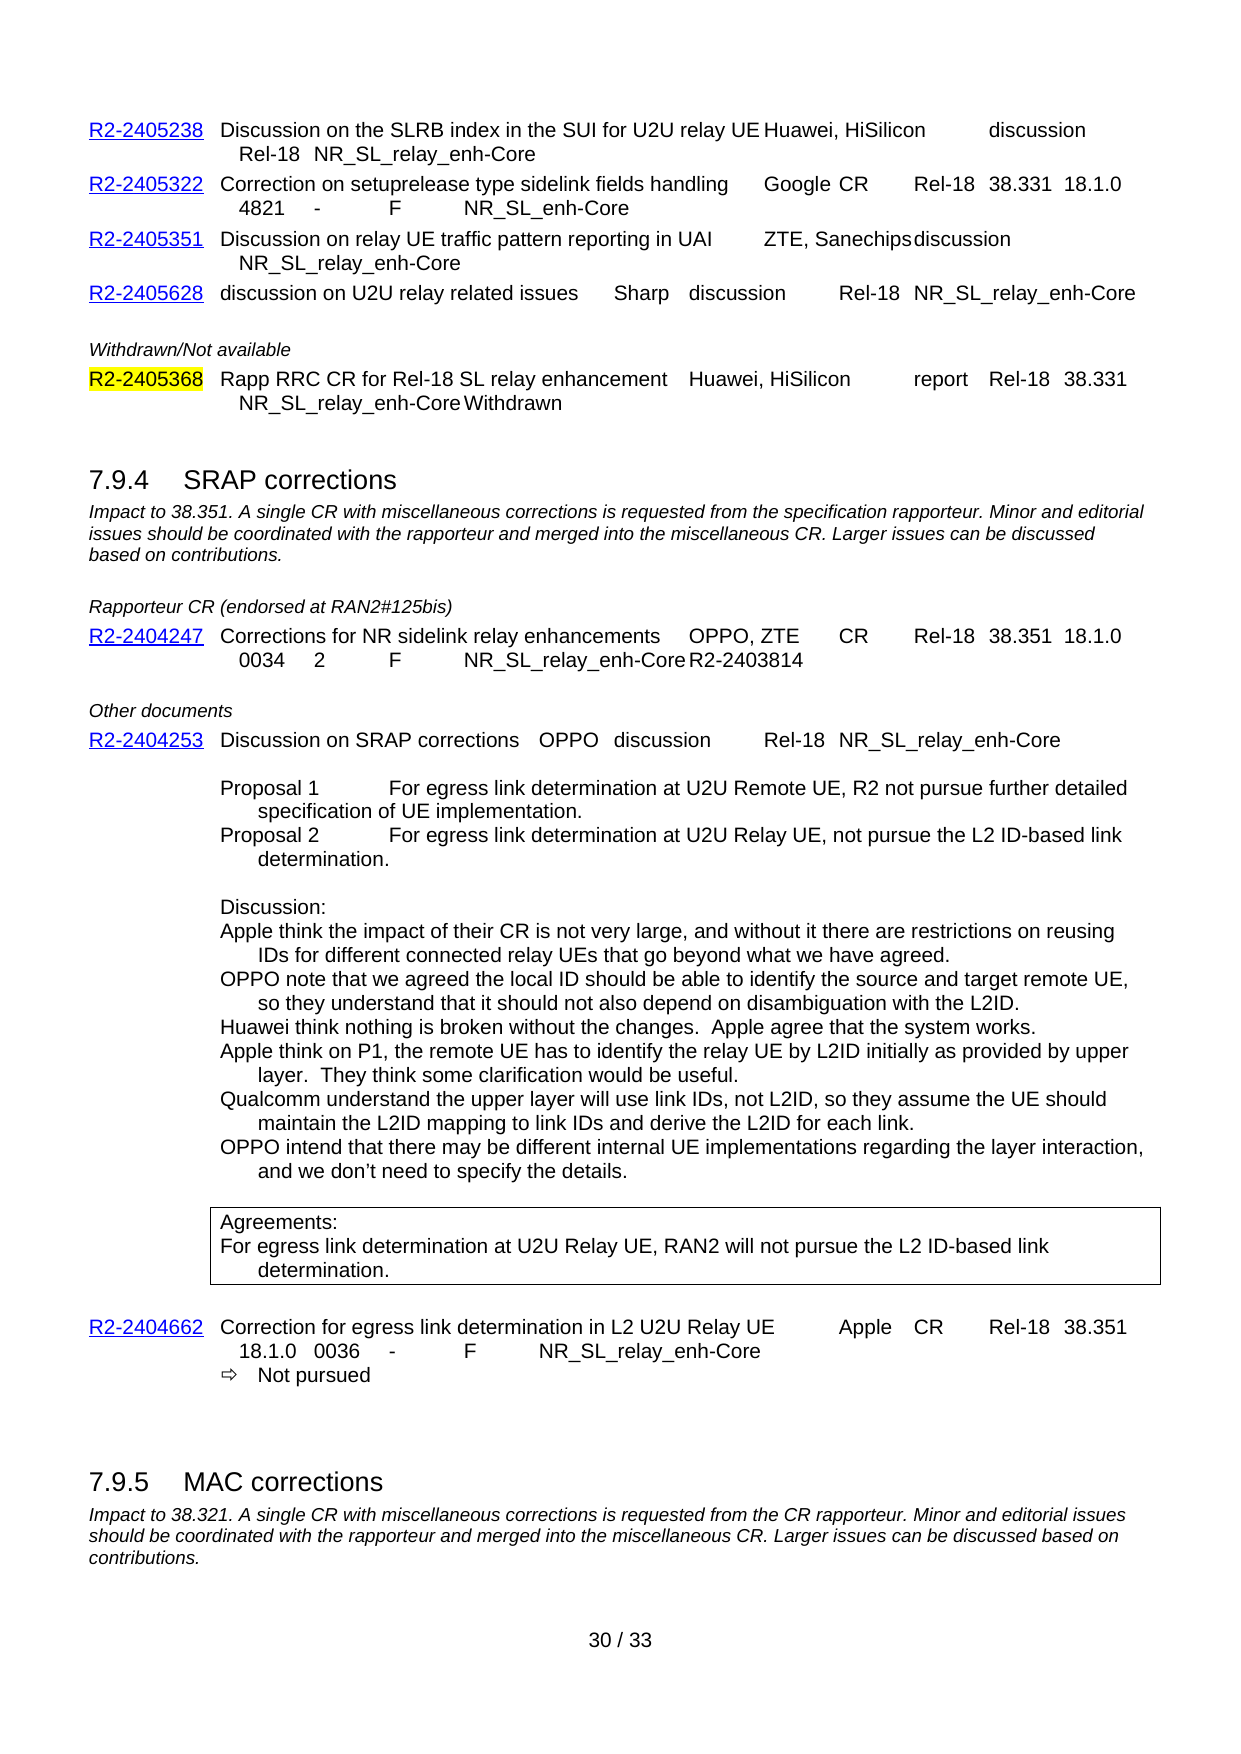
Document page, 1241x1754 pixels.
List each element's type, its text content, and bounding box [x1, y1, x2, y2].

title R2-2405322 Correction on setuprelease type sidelink fields handling Google CR Rel-18 38.331 18.1.0 4821 - F NR_SL_enh-Core [89, 172, 1152, 220]
subtitle 7.9.4 SRAP corrections [89, 464, 1152, 495]
text Huawei think nothing is broken without the changes. Apple agree that the system works. [220, 1015, 1152, 1039]
text Impact to 38.321. A single CR with miscellaneous corrections is requested from the CR rapporteur. Minor and editorial issues should be coordinated with the rapporteur and merged into the miscellaneous CR. Larger issues can be discussed based on contributions. [89, 1503, 1152, 1568]
text Rapporteur CR (endorsed at RAN2#125bis) [89, 596, 1152, 617]
title R2-2404247 Corrections for NR sidelink relay enhancements OPPO, ZTE CR Rel-18 38.351 18.1.0 0034 2 F NR_SL_relay_enh-Core R2-2403814 [89, 623, 1152, 671]
text Qualcomm understand the upper layer will use link IDs, not L2ID, so they assume the UE should maintain the L2ID mapping to link IDs and derive the L2ID for each link. [220, 1087, 1152, 1135]
text Agreements: [211, 1208, 1160, 1231]
title R2-2405628 discussion on U2U relay related issues Sharp discussion Rel-18 NR_SL_relay_enh-Core [89, 281, 1152, 304]
text Withdrawn/Not available [89, 339, 1152, 361]
text Impact to 38.351. A single CR with miscellaneous corrections is requested from the specification rapporteur. Minor and editorial issues should be coordinated with the rapporteur and merged into the miscellaneous CR. Larger issues can be discussed based on contributions. [89, 501, 1152, 566]
title R2-2405368 Rapp RRC CR for Rel-18 SL relay enhancement Huawei, HiSilicon report Rel-18 38.331 NR_SL_relay_enh-Core Withdrawn [89, 367, 1152, 415]
text Proposal 2 For egress link determination at U2U Relay UE, not pursue the L2 ID-based link determination. [220, 823, 1152, 871]
subtitle 7.9.5 MAC corrections [89, 1466, 1152, 1497]
text OPPO intend that there may be different internal UE implementations regarding the layer interaction, and we don’t need to specify the details. [220, 1135, 1152, 1183]
title R2-2404662 Correction for egress link determination in L2 U2U Relay UE Apple CR Rel-18 38.351 18.1.0 0036 - F NR_SL_relay_enh-Core [89, 1315, 1152, 1363]
text Discussion: [220, 895, 1152, 919]
title R2-2404253 Discussion on SRAP corrections OPPO discussion Rel-18 NR_SL_relay_enh-Core [89, 727, 1152, 751]
text OPPO note that we agreed the local ID should be able to identify the source and target remote UE, so they understand that it should not also depend on disambiguation with the L2ID. [220, 967, 1152, 1015]
text Proposal 1 For egress link determination at U2U Remote UE, R2 not pursue further detailed specification of UE implementation. [220, 775, 1152, 823]
list Not pursued [220, 1363, 1152, 1387]
text Other documents [89, 699, 1152, 721]
text Apple think the impact of their CR is not very large, and without it there are restrictions on reusing IDs for different connected relay UEs that go beyond what we have agreed. [220, 919, 1152, 967]
text Apple think on P1, the remote UE has to identify the relay UE by L2ID initially as provided by upper layer. They think some clarification would be useful. [220, 1039, 1152, 1087]
text For egress link determination at U2U Relay UE, RAN2 will not pursue the L2 ID-based link determination. [211, 1231, 1160, 1284]
title R2-2405238 Discussion on the SLRB index in the SUI for U2U relay UE Huawei, HiSilicon discussion Rel-18 NR_SL_relay_enh-Core [89, 118, 1152, 166]
title R2-2405351 Discussion on relay UE traffic pattern reporting in UAI ZTE, Sanechips discussion NR_SL_relay_enh-Core [89, 226, 1152, 274]
